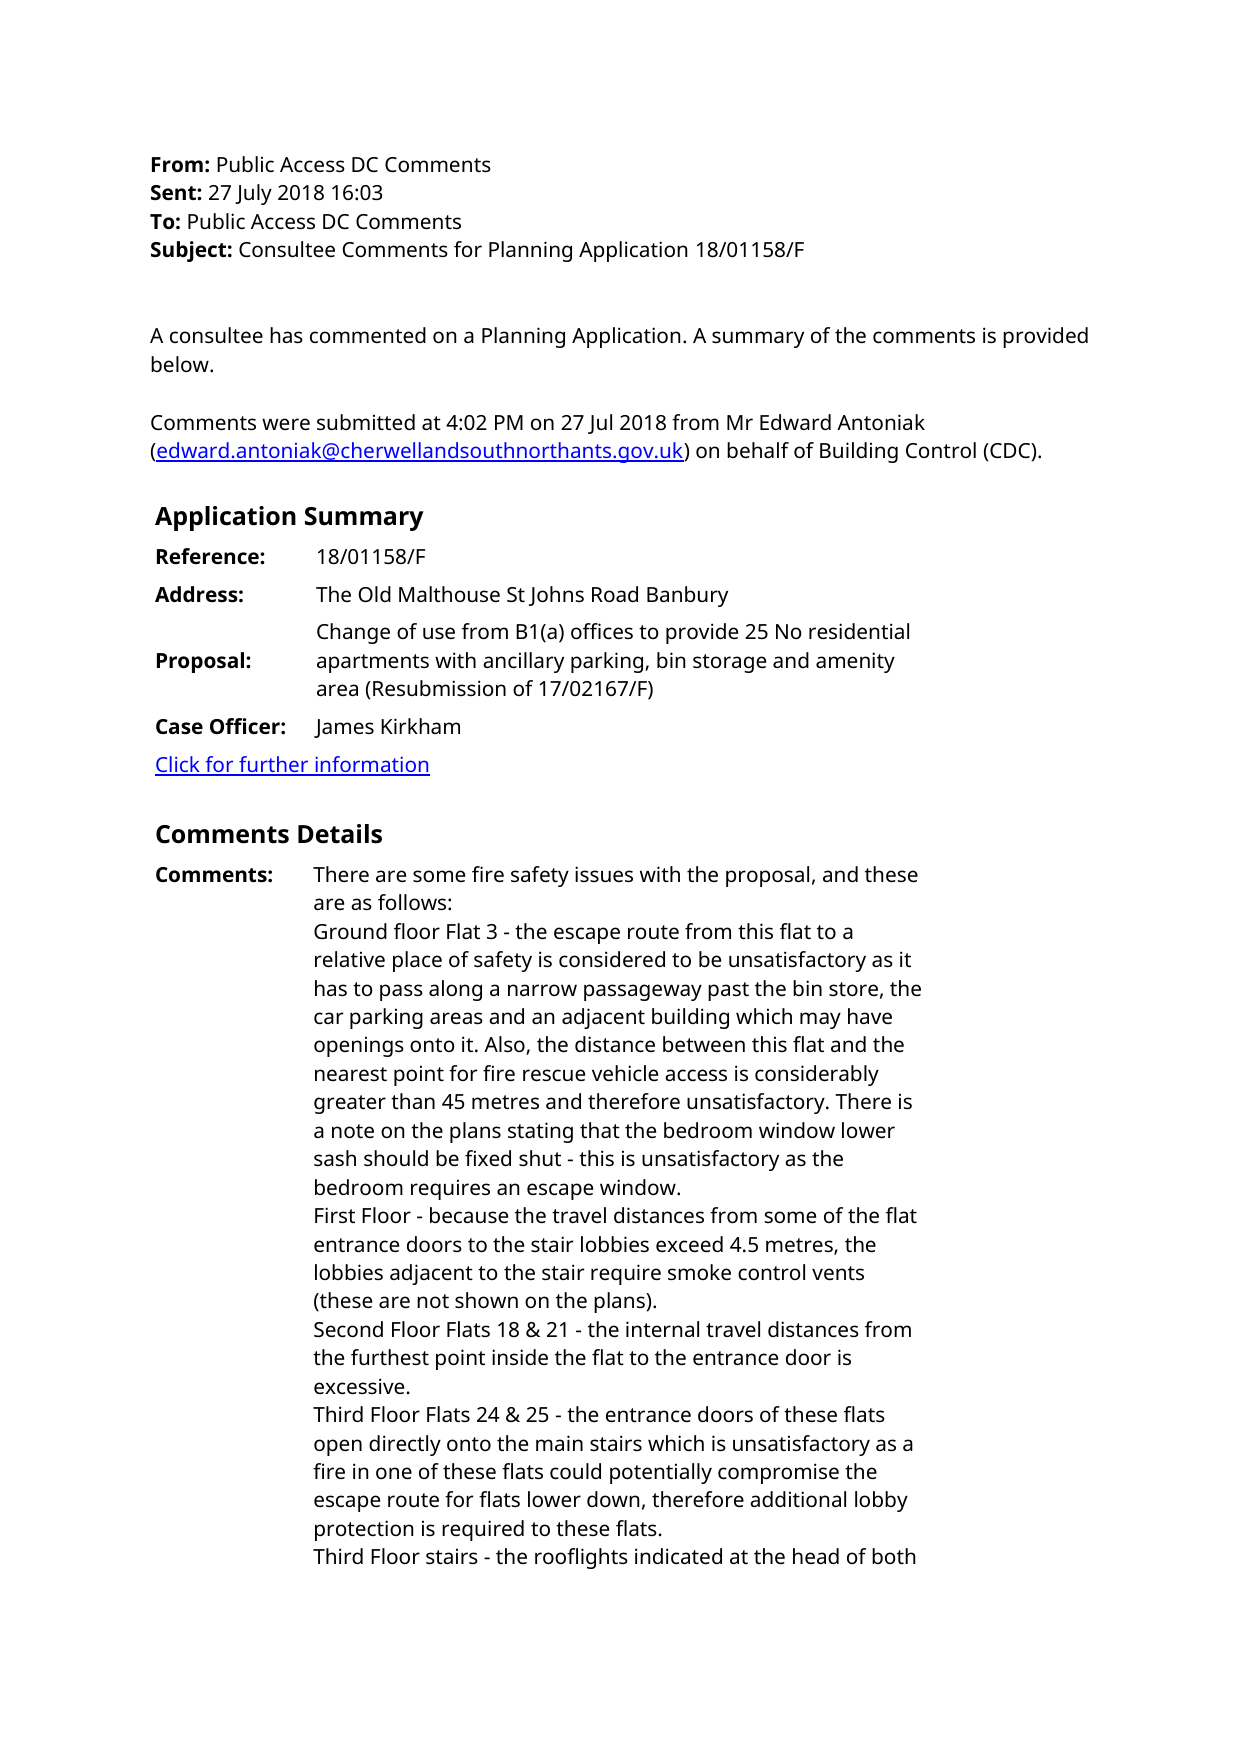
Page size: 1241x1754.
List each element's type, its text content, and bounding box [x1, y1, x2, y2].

table_header Comments Details [150, 812, 931, 855]
text A consultee has commented on a Planning Application. A summary of the comments is provided below. [150, 322, 1090, 378]
table_cell The Old Malthouse St Johns Road Banbury [311, 575, 931, 613]
text Comments were submitted at 4:02 PM on 27 Jul 2018 from Mr Edward Antoniak (edward.antoniak@cherwellandsouthnorthants.gov.uk) on behalf of Building Control (CDC). [150, 408, 1090, 464]
table_cell James Kirkham [311, 708, 931, 745]
table_header Application Summary [150, 494, 931, 537]
table_cell Proposal: [150, 613, 311, 707]
table_cell Comments: [150, 855, 308, 1576]
table_cell Address: [150, 575, 311, 613]
table_cell Reference: [150, 537, 311, 575]
table_cell Click for further information [150, 745, 931, 783]
text From: Public Access DC Comments Sent: 27 July 2018 16:03 To: Public Access DC Comments Subject: Consultee Comments for Planning Application 18/01158/F [150, 150, 1090, 264]
table_cell Change of use from B1(a) offices to provide 25 No residential apartments with ancillary parking, bin storage and amenity area (Resubmission of 17/02167/F) [311, 613, 931, 707]
table_cell Case Officer: [150, 708, 311, 745]
table_cell 18/01158/F [311, 537, 931, 575]
